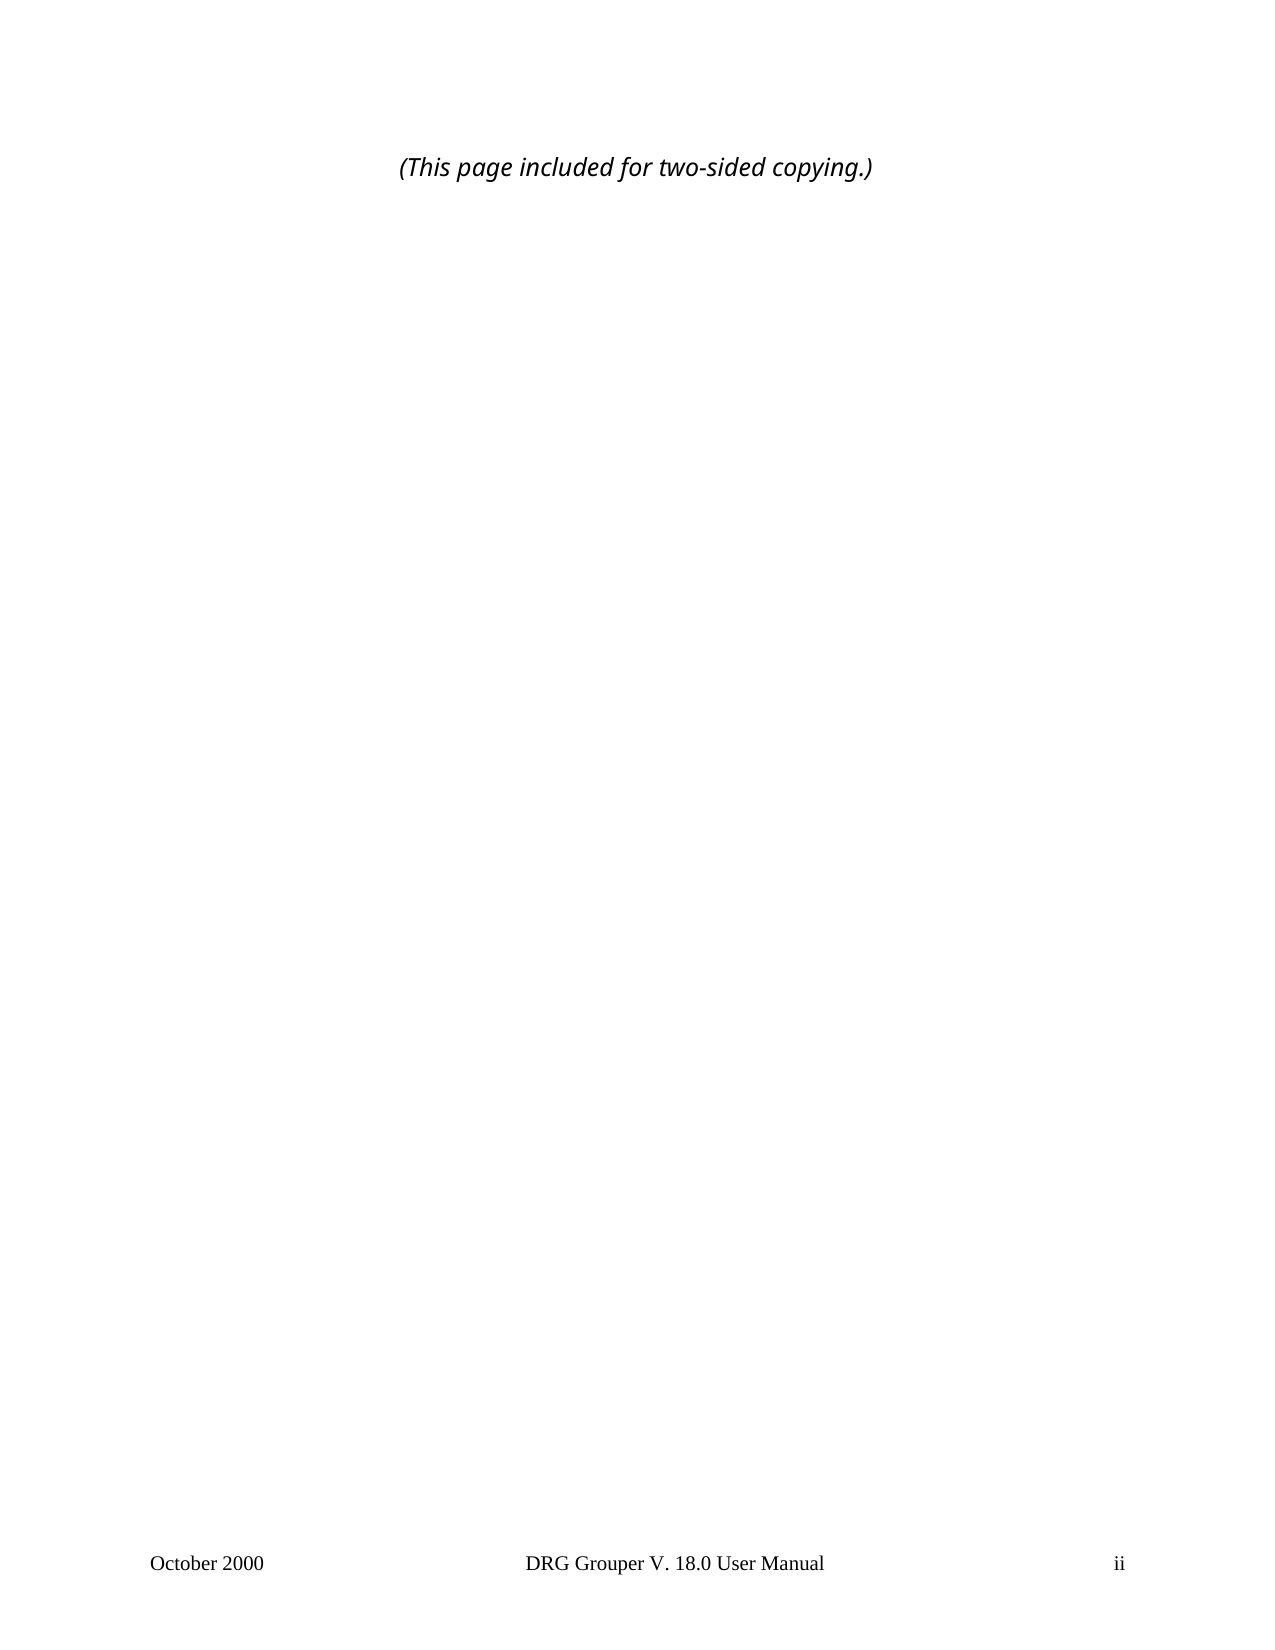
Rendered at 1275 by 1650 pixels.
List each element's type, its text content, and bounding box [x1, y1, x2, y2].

text (This page included for two-sided copying.) [150, 150, 1125, 184]
